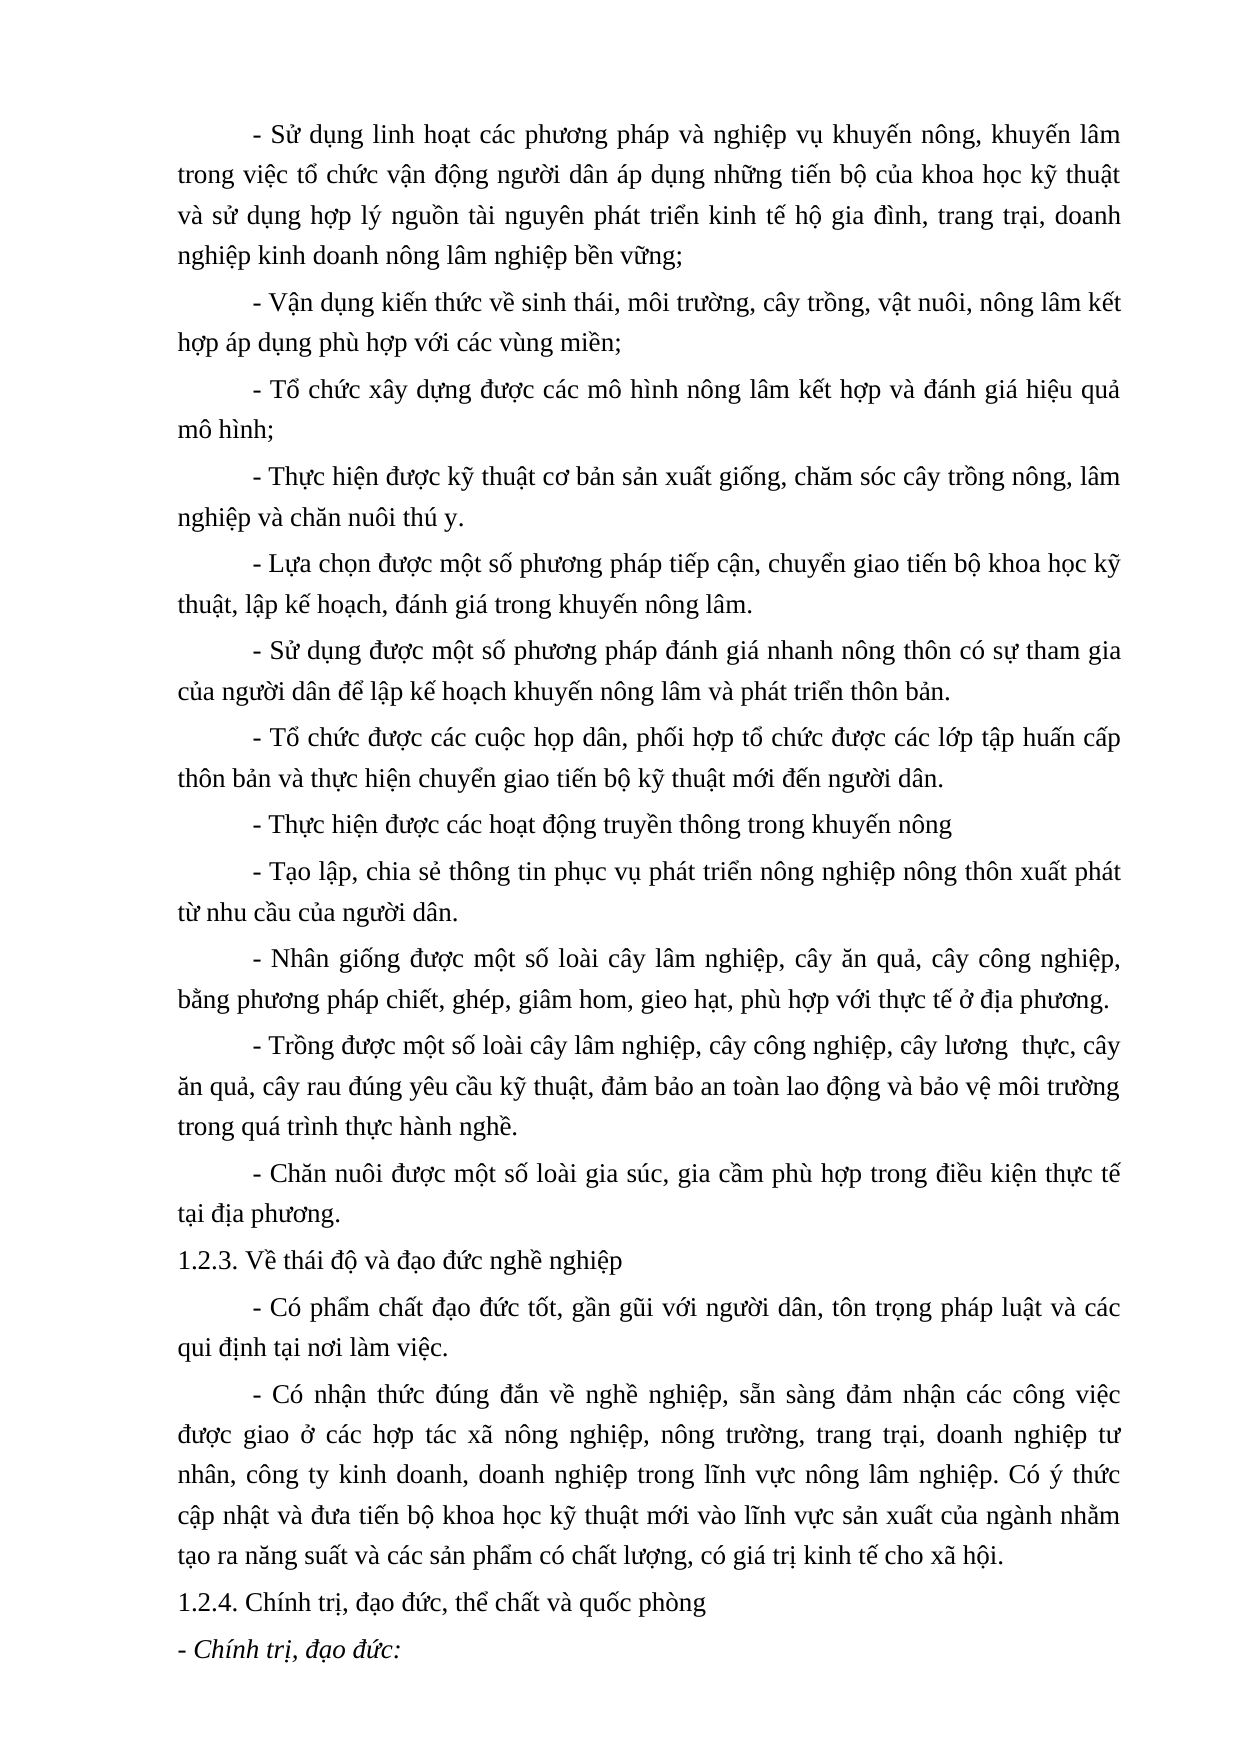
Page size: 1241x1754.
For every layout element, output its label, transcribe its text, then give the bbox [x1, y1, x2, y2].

text - Tổ chức được các cuộc họp dân, phối hợp tổ chức được các lớp tập huấn cấp thôn bản và thực hiện chuyển giao tiến bộ kỹ thuật mới đến người dân. [177, 721, 1122, 793]
text - Chính trị, đạo đức: [177, 1633, 1122, 1664]
text - Sử dụng được một số phương pháp đánh giá nhanh nông thôn có sự tham gia của người dân để lập kế hoạch khuyến nông lâm và phát triển thôn bản. [177, 634, 1122, 706]
text - Sử dụng linh hoạt các phương pháp và nghiệp vụ khuyến nông, khuyến lâm trong việc tổ chức vận động người dân áp dụng những tiến bộ của khoa học kỹ thuật và sử dụng hợp lý nguồn tài nguyên phát triển kinh tế hộ gia đình, trang trại, doanh nghiệp kinh doanh nông lâm nghiệp bền vững; [177, 118, 1122, 271]
text - Tổ chức xây dựng được các mô hình nông lâm kết hợp và đánh giá hiệu quả mô hình; [177, 373, 1122, 445]
text - Lựa chọn được một số phương pháp tiếp cận, chuyển giao tiến bộ khoa học kỹ thuật, lập kế hoạch, đánh giá trong khuyến nông lâm. [177, 547, 1122, 619]
text - Có phẩm chất đạo đức tốt, gần gũi với người dân, tôn trọng pháp luật và các qui định tại nơi làm việc. [177, 1291, 1122, 1362]
text - Thực hiện được kỹ thuật cơ bản sản xuất giống, chăm sóc cây trồng nông, lâm nghiệp và chăn nuôi thú y. [177, 460, 1122, 532]
text - Thực hiện được các hoạt động truyền thông trong khuyến nông [177, 808, 1122, 840]
text - Chăn nuôi được một số loài gia súc, gia cầm phù hợp trong điều kiện thực tế tại địa phương. [177, 1157, 1122, 1228]
text - Có nhận thức đúng đắn về nghề nghiệp, sẵn sàng đảm nhận các công việc được giao ở các hợp tác xã nông nghiệp, nông trường, trang trại, doanh nghiệp tư nhân, công ty kinh doanh, doanh nghiệp trong lĩnh vực nông lâm nghiệp. Có ý thức cập nhật và đưa tiến bộ khoa học kỹ thuật mới vào lĩnh vực sản xuất của ngành nhằm tạo ra năng suất và các sản phẩm có chất lượng, có giá trị kinh tế cho xã hội. [177, 1378, 1122, 1571]
text 1.2.3. Về thái độ và đạo đức nghề nghiệp [177, 1244, 1122, 1275]
text - Tạo lập, chia sẻ thông tin phục vụ phát triển nông nghiệp nông thôn xuất phát từ nhu cầu của người dân. [177, 855, 1122, 927]
text - Nhân giống được một số loài cây lâm nghiệp, cây ăn quả, cây công nghiệp, bằng phương pháp chiết, ghép, giâm hom, gieo hạt, phù hợp với thực tế ở địa phương. [177, 942, 1122, 1014]
text 1.2.4. Chính trị, đạo đức, thể chất và quốc phòng [177, 1586, 1122, 1617]
text - Vận dụng kiến thức về sinh thái, môi trường, cây trồng, vật nuôi, nông lâm kết hợp áp dụng phù hợp với các vùng miền; [177, 286, 1122, 358]
text - Trồng được một số loài cây lâm nghiệp, cây công nghiệp, cây lương thực, cây ăn quả, cây rau đúng yêu cầu kỹ thuật, đảm bảo an toàn lao động và bảo vệ môi trường trong quá trình thực hành nghề. [177, 1029, 1122, 1141]
